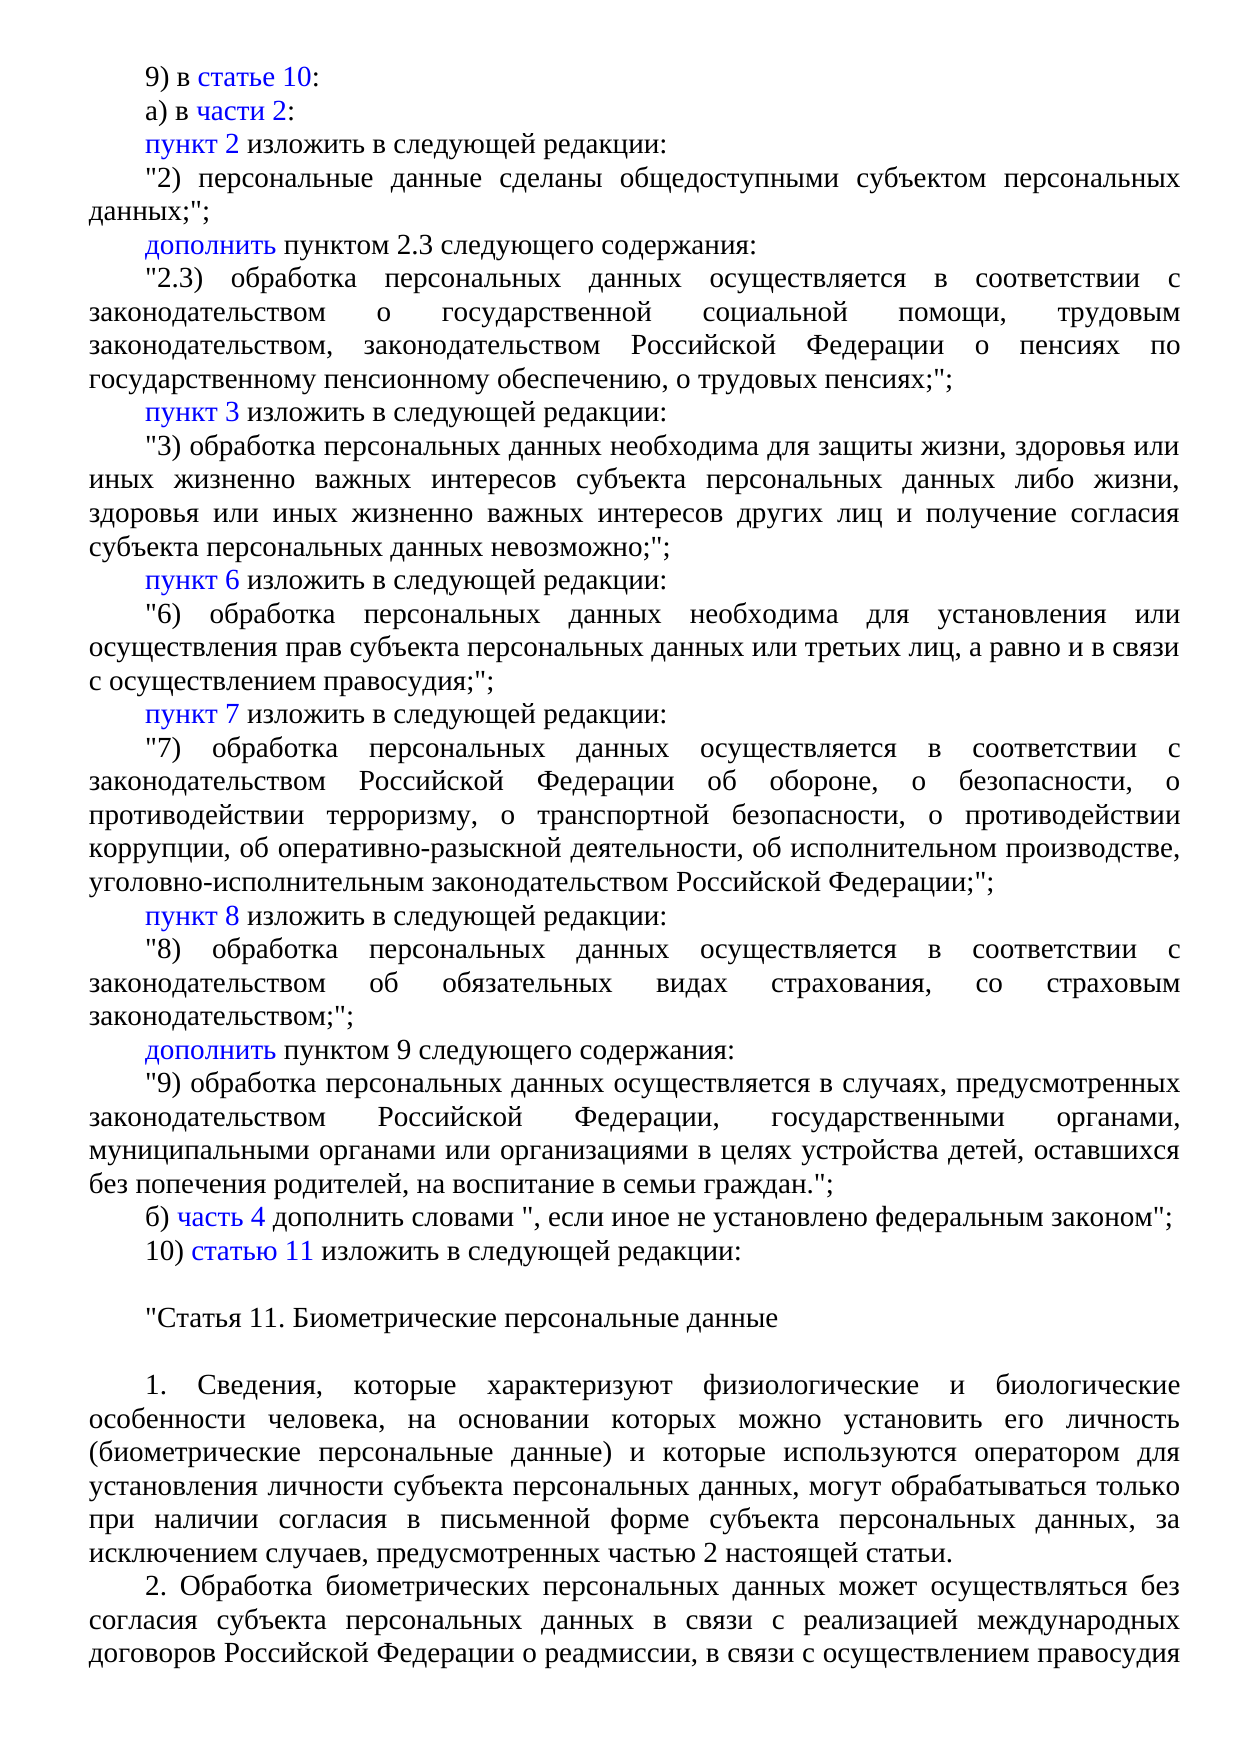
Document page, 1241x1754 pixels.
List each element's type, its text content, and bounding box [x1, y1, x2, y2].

text б) часть 4 дополнить словами ", если иное не установлено федеральным законом"; [89, 1199, 1181, 1233]
text "6) обработка персональных данных необходима для установления или осуществления прав субъекта персональных данных или третьих лиц, а равно и в связи с осуществлением правосудия;"; [89, 596, 1181, 696]
text пункт 6 изложить в следующей редакции: [89, 562, 1181, 596]
text 9) в статье 10: [89, 59, 1181, 93]
text дополнить пунктом 9 следующего содержания: [89, 1032, 1181, 1065]
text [89, 1568, 1181, 1669]
text "9) обработка персональных данных осуществляется в случаях, предусмотренных законодательством Российской Федерации, государственными органами, муниципальными органами или организациями в целях устройства детей, оставшихся без попечения родителей, на воспитание в семьи граждан."; [89, 1065, 1181, 1199]
text пункт 3 изложить в следующей редакции: [89, 394, 1181, 428]
text "2) персональные данные сделаны общедоступными субъектом персональных данных;"; [89, 160, 1181, 227]
text пункт 7 изложить в следующей редакции: [89, 696, 1181, 730]
text 1. Сведения, которые характеризуют физиологические и биологические особенности человека, на основании которых можно установить его личность (биометрические персональные данные) и которые используются оператором для установления личности субъекта персональных данных, могут обрабатываться только при наличии согласия в письменной форме субъекта персональных данных, за исключением случаев, предусмотренных частью 2 настоящей статьи. [89, 1367, 1181, 1568]
text пункт 2 изложить в следующей редакции: [89, 126, 1181, 160]
text пункт 8 изложить в следующей редакции: [89, 898, 1181, 931]
text "Статья 11. Биометрические персональные данные [89, 1300, 1181, 1334]
text 10) статью 11 изложить в следующей редакции: [89, 1233, 1181, 1267]
text "8) обработка персональных данных осуществляется в соответствии с законодательством об обязательных видах страхования, со страховым законодательством;"; [89, 931, 1181, 1032]
text "2.3) обработка персональных данных осуществляется в соответствии с законодательством о государственной социальной помощи, трудовым законодательством, законодательством Российской Федерации о пенсиях по государственному пенсионному обеспечению, о трудовых пенсиях;"; [89, 260, 1181, 394]
text а) в части 2: [89, 93, 1181, 126]
text "7) обработка персональных данных осуществляется в соответствии с законодательством Российской Федерации об обороне, о безопасности, о противодействии терроризму, о транспортной безопасности, о противодействии коррупции, об оперативно-разыскной деятельности, об исполнительном производстве, уголовно-исполнительным законодательством Российской Федерации;"; [89, 730, 1181, 898]
text "3) обработка персональных данных необходима для защиты жизни, здоровья или иных жизненно важных интересов субъекта персональных данных либо жизни, здоровья или иных жизненно важных интересов других лиц и получение согласия субъекта персональных данных невозможно;"; [89, 428, 1181, 562]
text дополнить пунктом 2.3 следующего содержания: [89, 227, 1181, 260]
